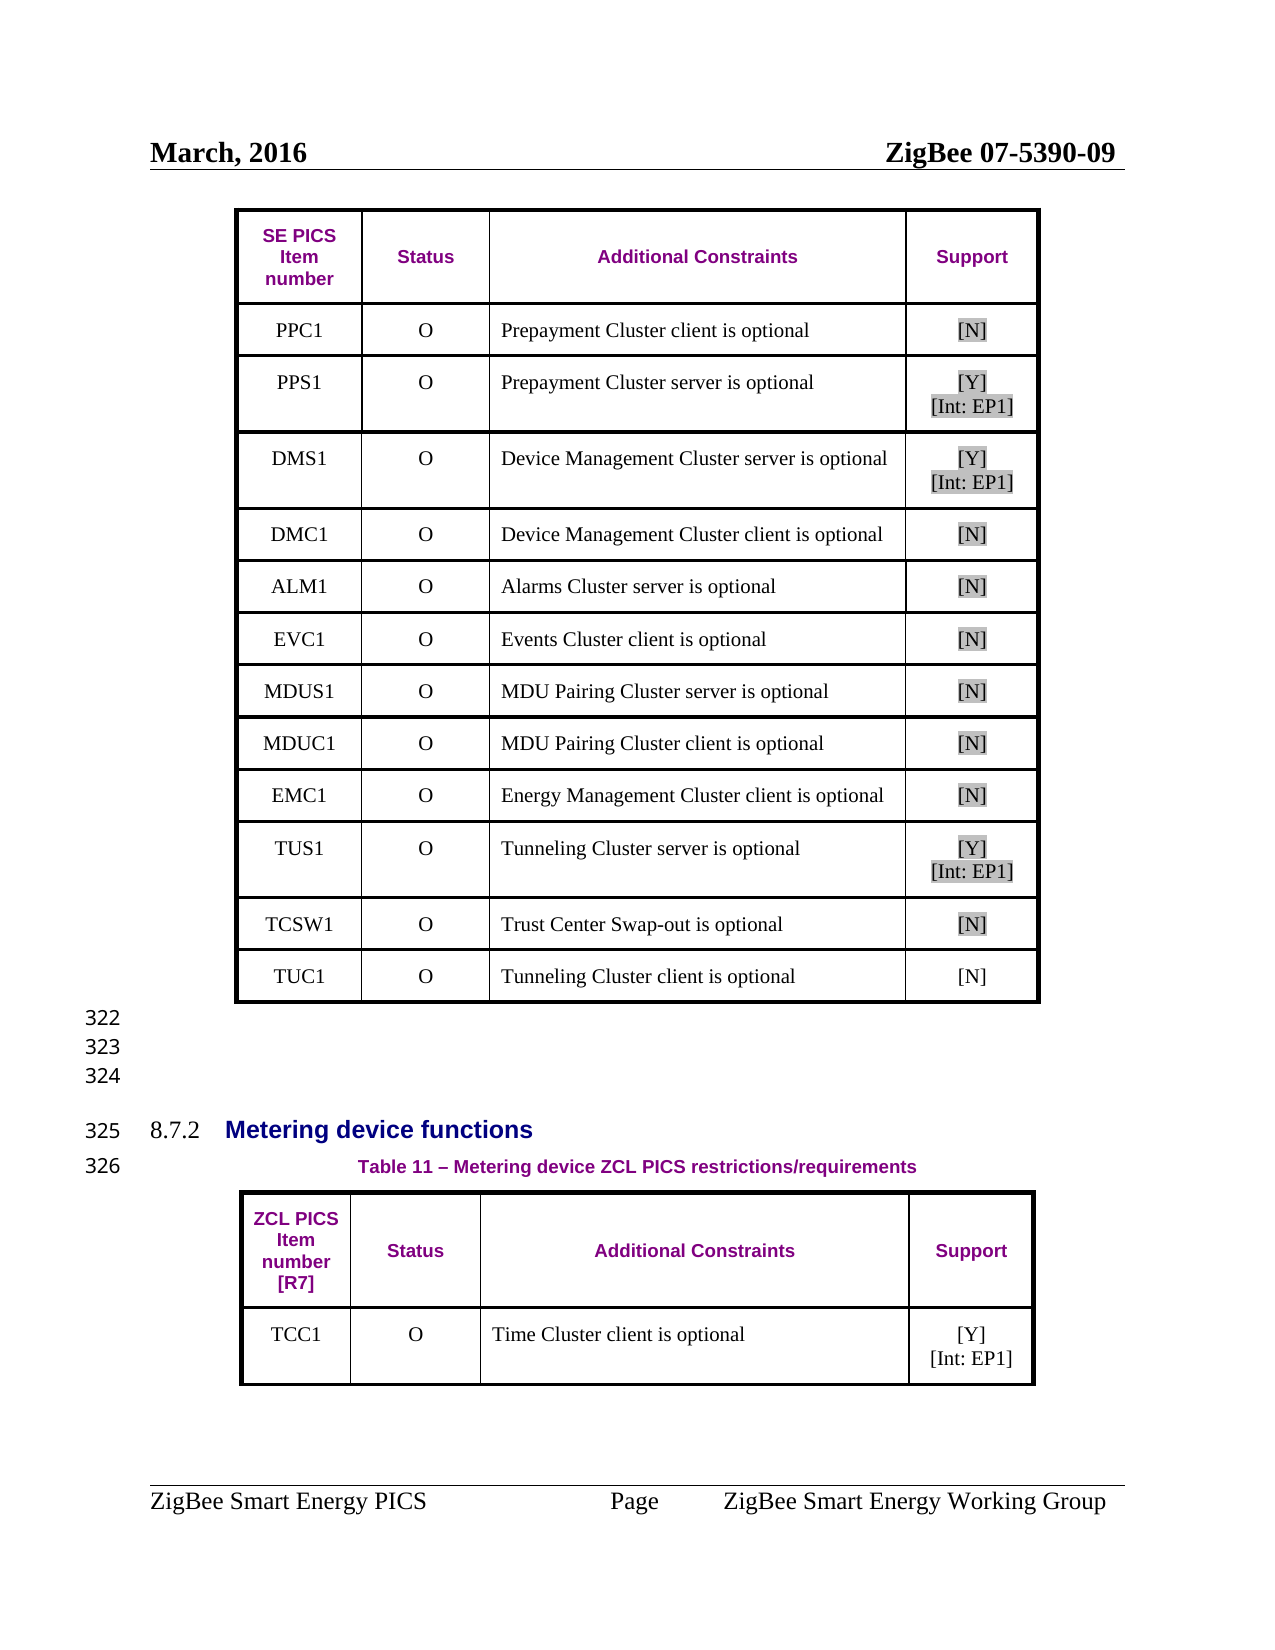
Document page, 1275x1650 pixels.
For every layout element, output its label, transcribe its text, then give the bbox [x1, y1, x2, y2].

table_cell O [362, 666, 489, 715]
table_cell ALM1 [239, 562, 361, 611]
table_cell [Y] [Int: EP1] [906, 434, 1036, 507]
table_header Support [910, 1195, 1031, 1306]
table_cell [N] [907, 305, 1036, 354]
table_cell TCC1 [244, 1309, 350, 1382]
table_cell Prepayment Cluster client is optional [490, 305, 905, 354]
table_cell O [363, 305, 489, 354]
table_cell Tunneling Cluster server is optional [490, 823, 905, 896]
subtitle Metering device functions [150, 1115, 1125, 1144]
table_cell [N] [906, 510, 1036, 559]
table_cell Alarms Cluster server is optional [490, 562, 905, 611]
table_cell TUS1 [239, 823, 361, 896]
table_cell [N] [906, 614, 1036, 663]
table_cell O [362, 719, 489, 768]
table_cell O [362, 823, 489, 896]
table_header Status [363, 212, 489, 302]
table_cell Device Management Cluster server is optional [490, 434, 905, 507]
table_cell [Y] [Int: EP1] [906, 823, 1036, 896]
table_cell Events Cluster client is optional [490, 614, 905, 663]
table_cell Tunneling Cluster client is optional [490, 951, 905, 1000]
table_cell MDU Pairing Cluster client is optional [490, 719, 905, 768]
table_cell [N] [906, 899, 1036, 948]
table_cell [Y] [Int: EP1] [907, 357, 1036, 430]
table_cell DMS1 [239, 434, 361, 507]
table_header Support [907, 212, 1036, 302]
table_cell MDUC1 [239, 719, 361, 768]
table_header SE PICS Item number [239, 212, 361, 302]
table_cell O [362, 510, 489, 559]
table_cell O [362, 771, 489, 820]
table_cell [N] [906, 771, 1036, 820]
table_cell Time Cluster client is optional [481, 1309, 908, 1382]
table_cell [N] [906, 719, 1036, 768]
table_cell Prepayment Cluster server is optional [490, 357, 905, 430]
table_cell O [363, 357, 489, 430]
table_cell MDU Pairing Cluster server is optional [490, 666, 905, 715]
table_header ZCL PICS Item number [R7] [244, 1195, 350, 1306]
table_cell PPC1 [239, 305, 361, 354]
table_cell [N] [907, 562, 1036, 611]
table_header Additional Constraints [481, 1195, 908, 1306]
table_cell O [362, 434, 489, 507]
table_cell O [362, 614, 489, 663]
table_cell EMC1 [239, 771, 361, 820]
table_cell [N] [906, 666, 1036, 715]
table_cell O [362, 899, 489, 948]
table_cell [N] [906, 951, 1036, 1000]
table_header Additional Constraints [490, 212, 905, 302]
table_cell TUC1 [239, 951, 361, 1000]
table_cell [Y] [Int: EP1] [910, 1309, 1031, 1382]
table_cell Trust Center Swap-out is optional [490, 899, 905, 948]
table_cell Device Management Cluster client is optional [490, 510, 905, 559]
text Table 11 – Metering device ZCL PICS restrictions/requirements [150, 1156, 1125, 1178]
table_cell TCSW1 [239, 899, 361, 948]
table_cell O [351, 1309, 480, 1382]
table_cell MDUS1 [239, 666, 361, 715]
table_header Status [351, 1195, 480, 1306]
table_cell Energy Management Cluster client is optional [490, 771, 905, 820]
table_cell PPS1 [239, 357, 361, 430]
table_cell O [362, 562, 489, 611]
table_cell EVC1 [239, 614, 361, 663]
table_cell DMC1 [239, 510, 361, 559]
table_cell O [362, 951, 489, 1000]
